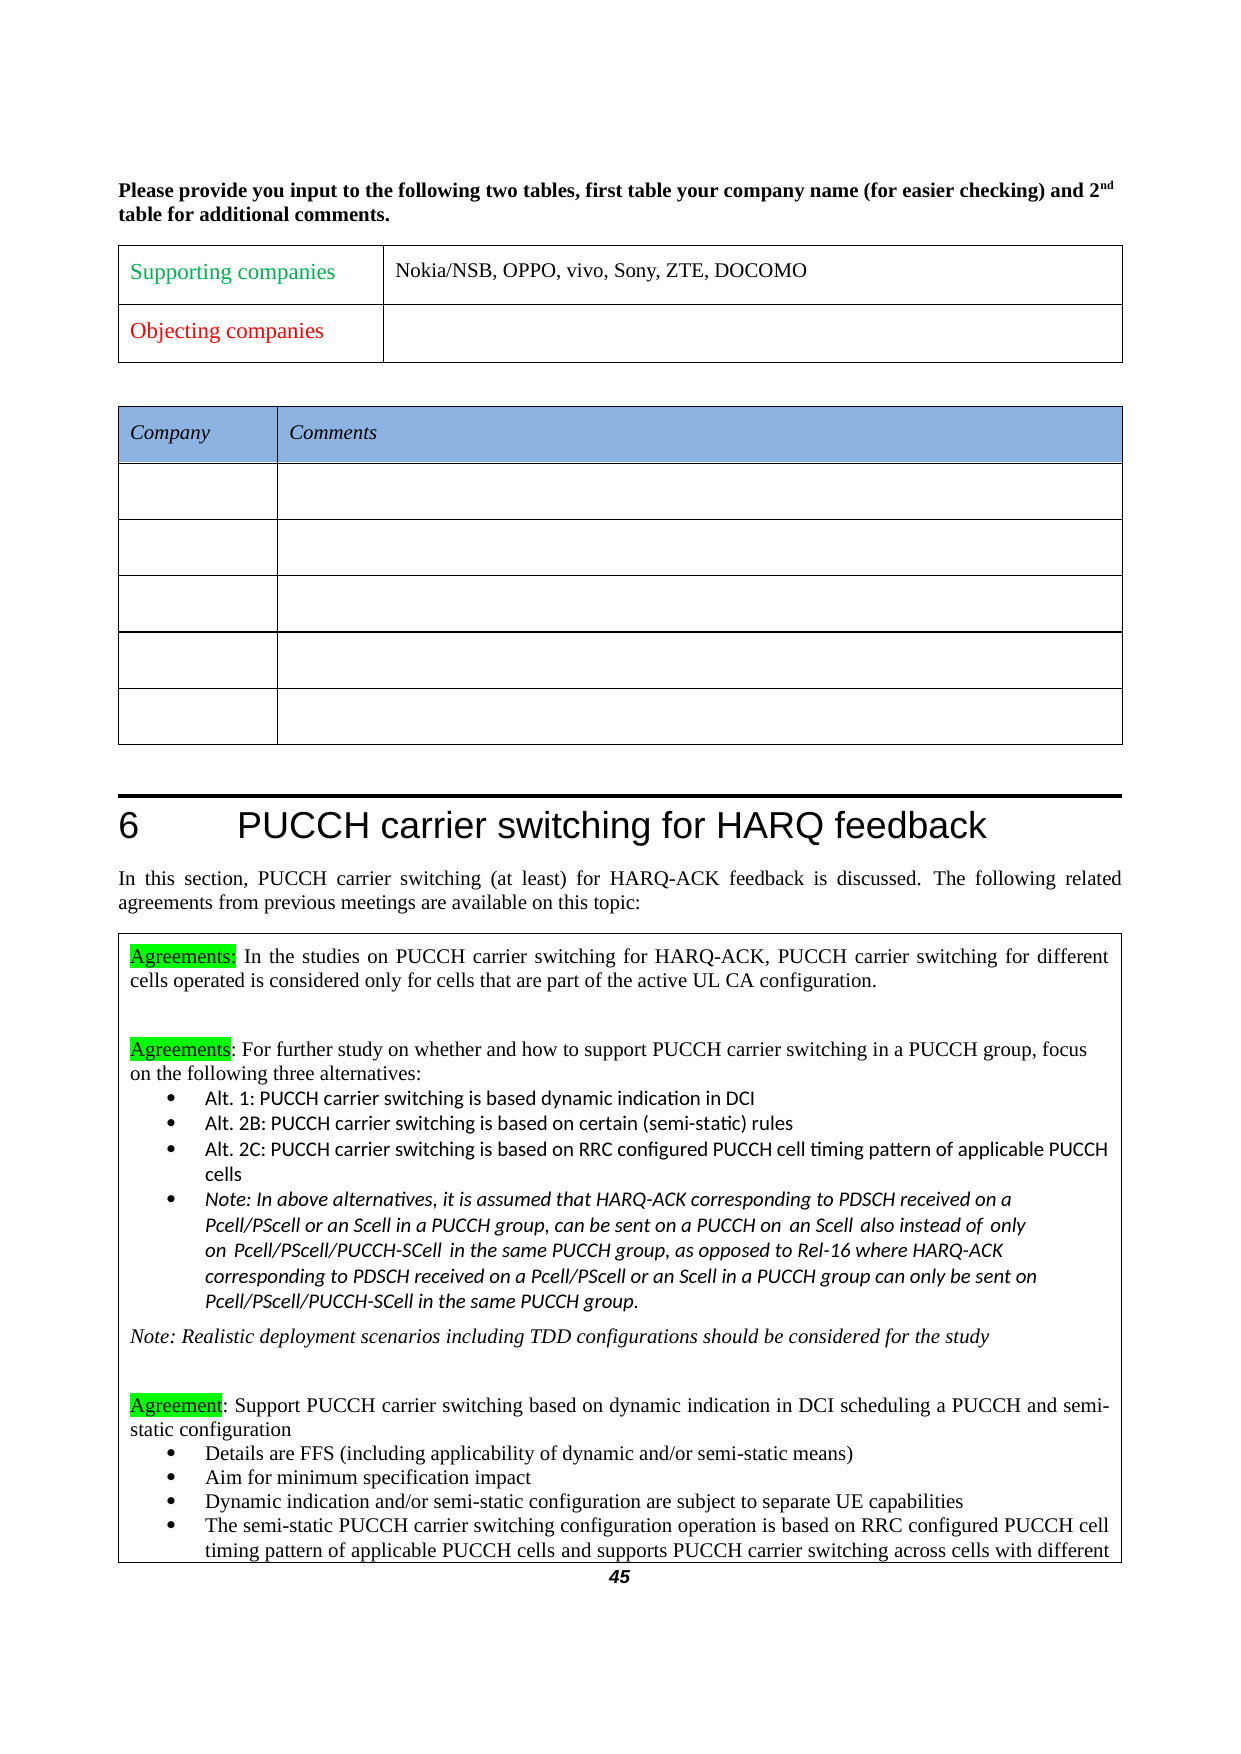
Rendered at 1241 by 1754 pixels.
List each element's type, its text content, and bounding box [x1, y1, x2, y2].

table_cell [278, 464, 1122, 519]
table_cell [278, 689, 1122, 744]
table_cell [119, 520, 277, 575]
table_cell [119, 689, 277, 744]
table_header Nokia/NSB, OPPO, vivo, Sony, ZTE, DOCOMO [384, 246, 1122, 303]
table_cell [384, 305, 1122, 362]
table_header Supporting companies [119, 246, 383, 303]
table_cell [278, 633, 1122, 688]
table_header Comments [278, 407, 1122, 462]
table_cell [119, 633, 277, 688]
table_header Company [119, 407, 277, 462]
text In this section, PUCCH carrier switching (at least) for HARQ-ACK feedback is discussed. The following related agreements from previous meetings are available on this topic: [118, 866, 1122, 914]
table_cell [119, 464, 277, 519]
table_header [119, 934, 1121, 1562]
text Please provide you input to the following two tables, first table your company name (for easier checking) and 2nd table for additional comments. [118, 178, 1122, 226]
subtitle PUCCH carrier switching for HARQ feedback [118, 798, 1122, 847]
table_cell Objecting companies [119, 305, 383, 362]
table_cell [278, 520, 1122, 575]
table_cell [119, 576, 277, 631]
table_cell [278, 576, 1122, 631]
